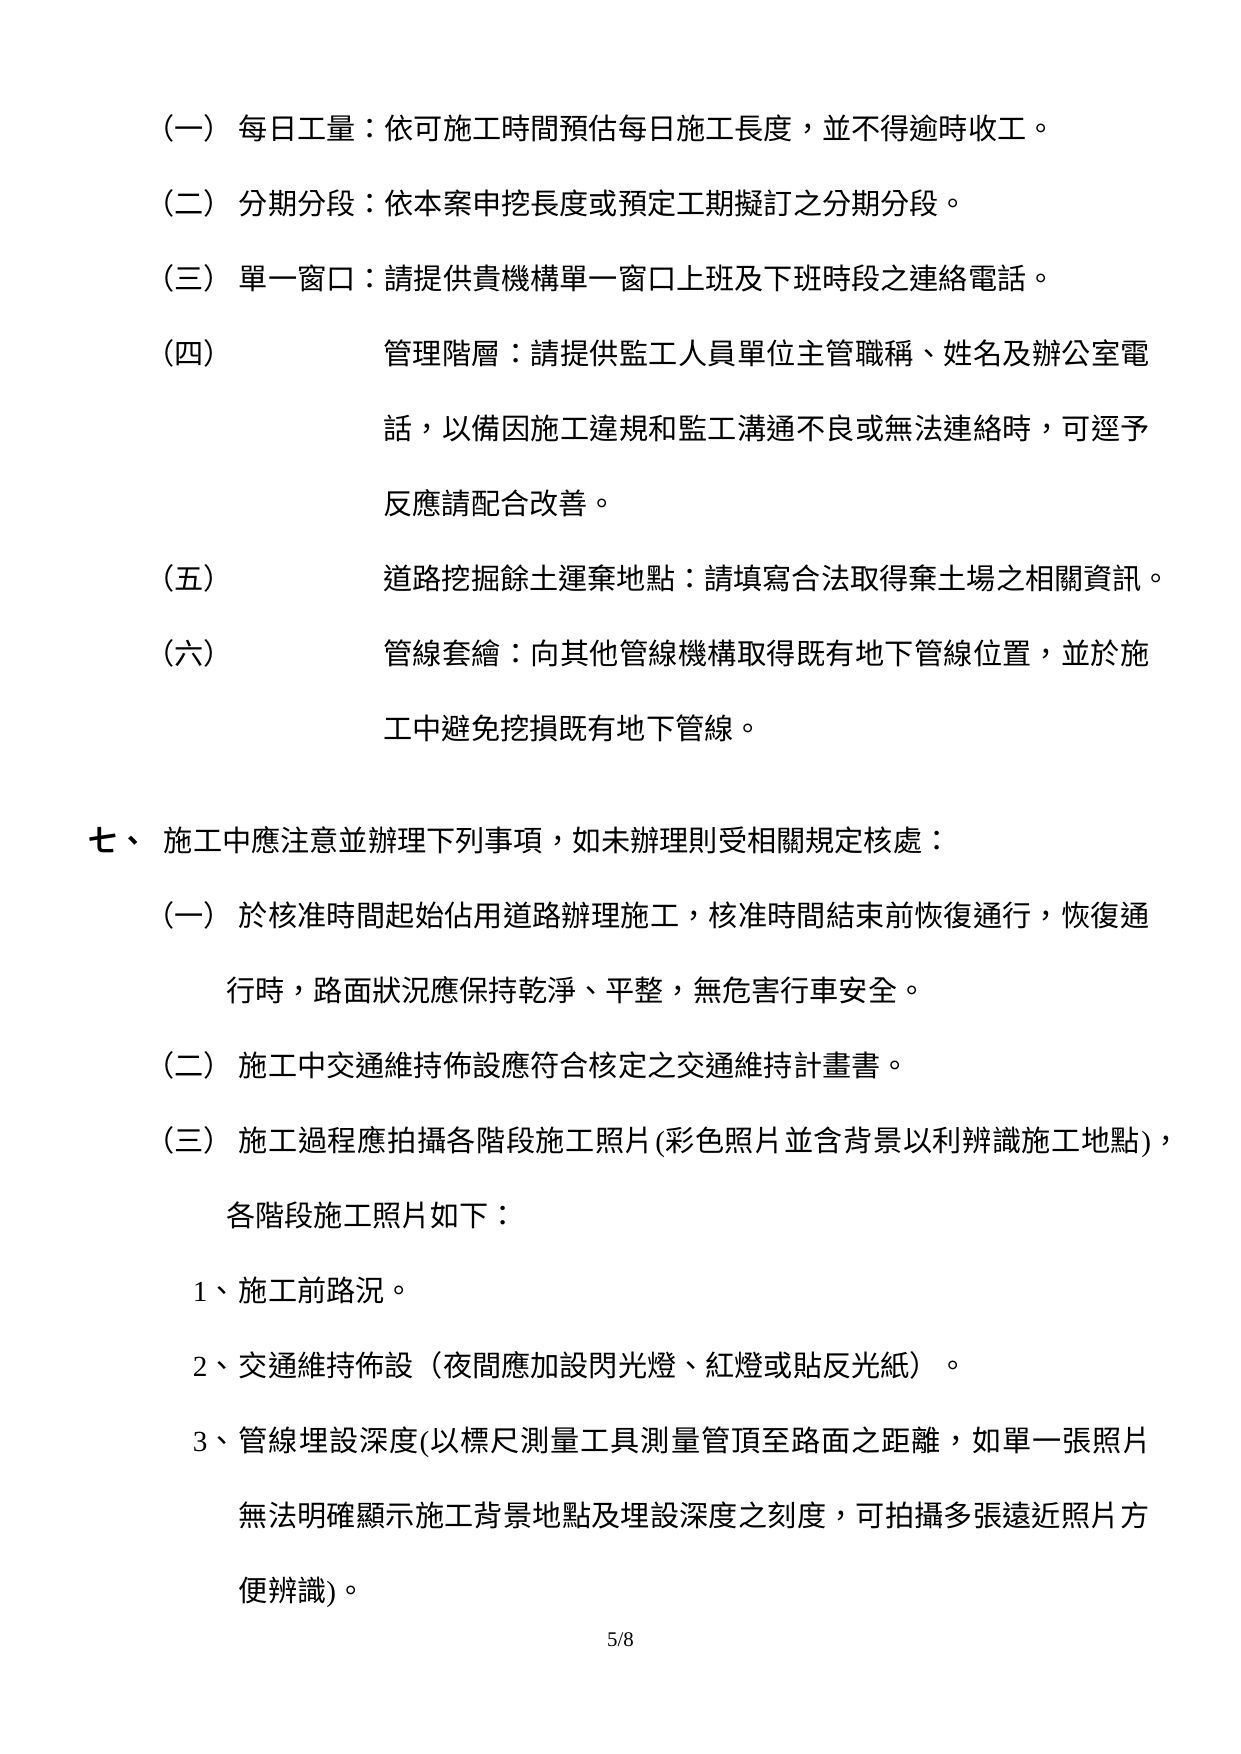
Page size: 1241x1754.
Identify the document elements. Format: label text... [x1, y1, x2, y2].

list 單一窗口：請提供貴機構單一窗口上班及下班時段之連絡電話。 [145, 239, 1152, 314]
list 道路挖掘餘土運棄地點：請填寫合法取得棄土場之相關資訊。 [145, 539, 1152, 614]
list 管線埋設深度(以標尺測量工具測量管頂至路面之距離，如單一張照片無法明確顯示施工背景地點及埋設深度之刻度，可拍攝多張遠近照片方便辨識)。 [236, 1401, 1152, 1626]
list 施工前路況。 [236, 1251, 1152, 1326]
list 交通維持佈設（夜間應加設閃光燈、紅燈或貼反光紙）。 [236, 1326, 1152, 1401]
list 施工過程應拍攝各階段施工照片(彩色照片並含背景以利辨識施工地點)，各階段施工照片如下： [145, 1101, 1152, 1251]
list 分期分段：依本案申挖長度或預定工期擬訂之分期分段。 [145, 164, 1152, 239]
list 施工中應注意並辦理下列事項，如未辦理則受相關規定核處： [89, 801, 1152, 876]
list 施工中交通維持佈設應符合核定之交通維持計畫書。 [145, 1026, 1152, 1101]
list 於核准時間起始佔用道路辦理施工，核准時間結束前恢復通行，恢復通行時，路面狀況應保持乾淨、平整，無危害行車安全。 [145, 876, 1152, 1026]
list 管線套繪：向其他管線機構取得既有地下管線位置，並於施工中避免挖損既有地下管線。 [145, 614, 1152, 764]
list 每日工量：依可施工時間預估每日施工長度，並不得逾時收工。 [145, 89, 1152, 164]
list 管理階層：請提供監工人員單位主管職稱、姓名及辦公室電話，以備因施工違規和監工溝通不良或無法連絡時，可逕予反應請配合改善。 [145, 314, 1152, 539]
